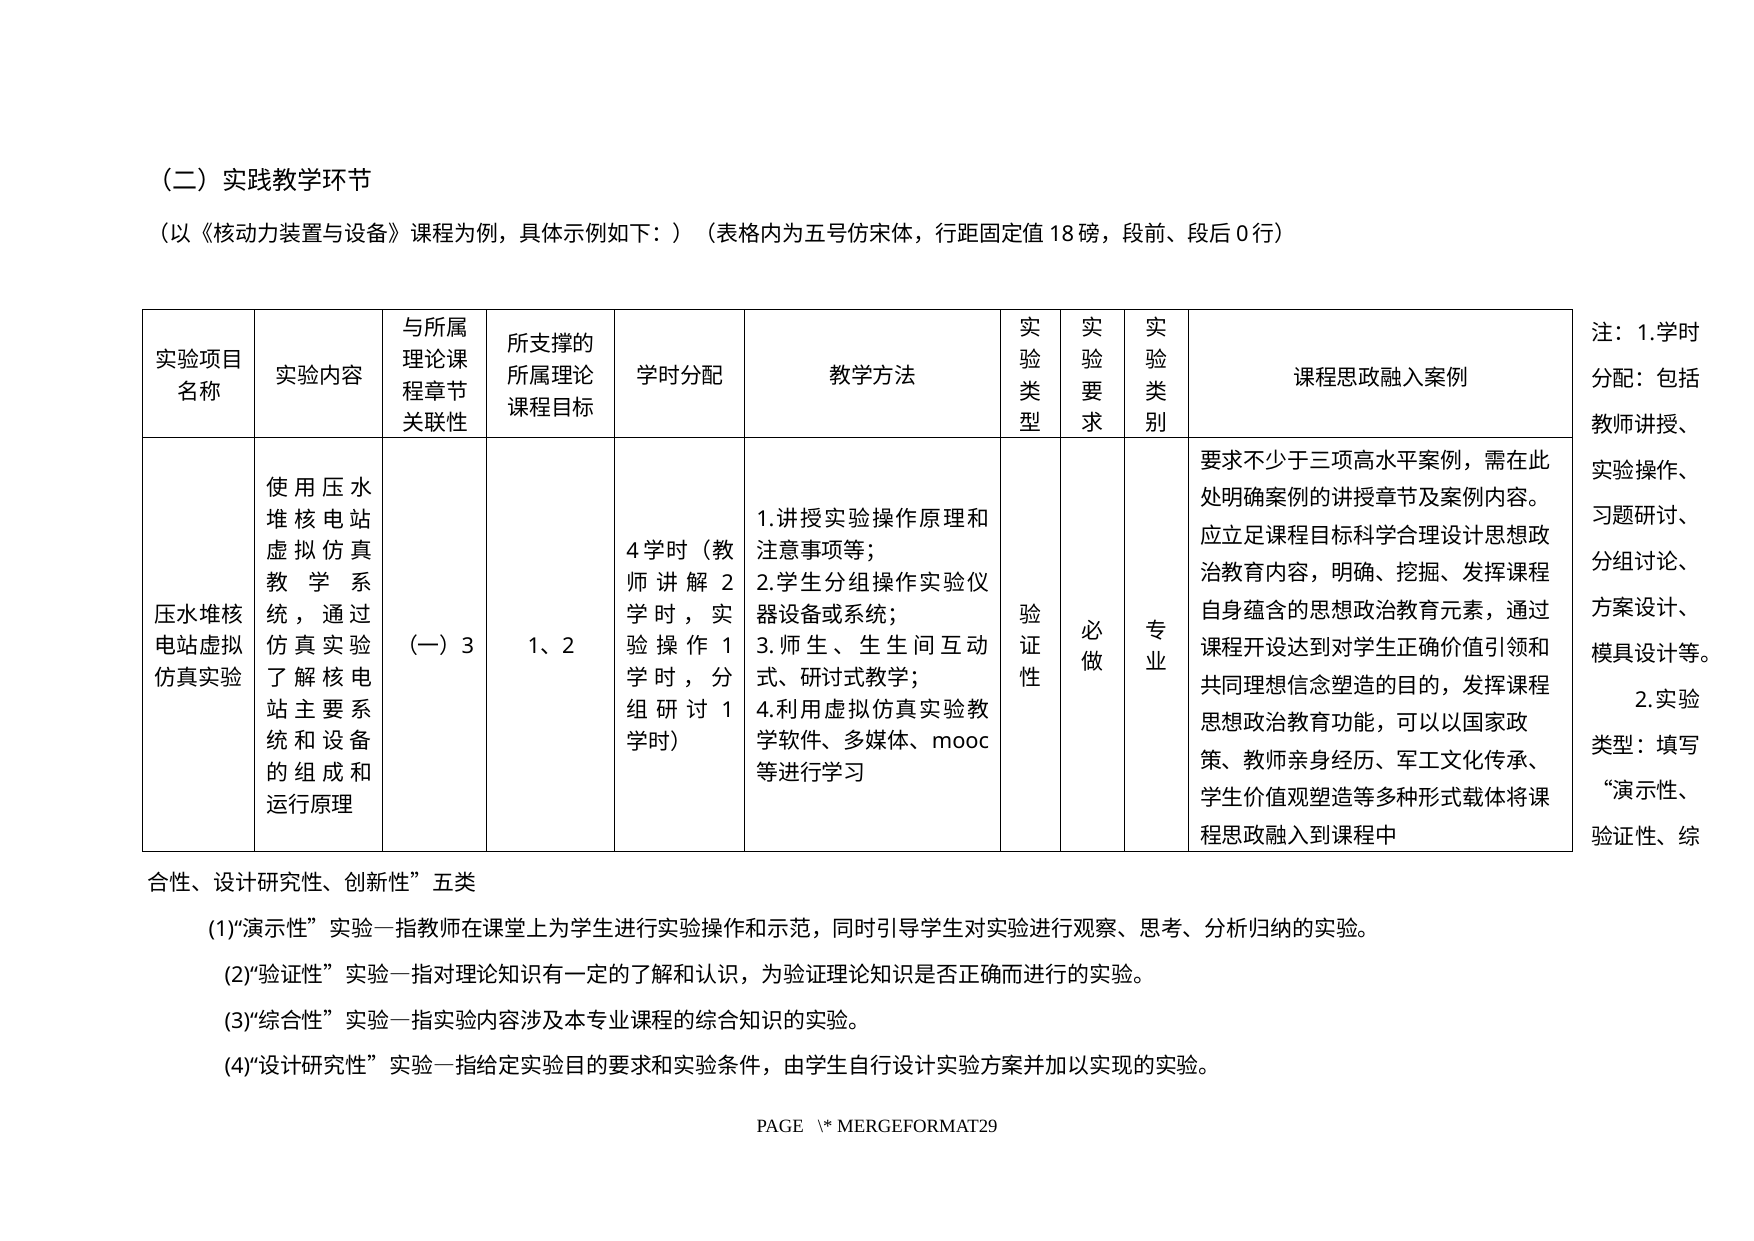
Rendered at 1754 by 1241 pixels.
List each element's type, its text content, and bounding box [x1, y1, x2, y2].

text (1)“演示性”实验—指教师在课堂上为学生进行实验操作和示范，同时引导学生对实验进行观察、思考、分析归纳的实验。 [148, 900, 1701, 946]
table_cell 1、2 [487, 438, 614, 851]
text (3)“综合性”实验—指实验内容涉及本专业课程的综合知识的实验。 [148, 991, 1701, 1037]
table_cell 4学时（教师讲解2学时，实验操作1学时，分组研讨1学时） [615, 438, 744, 851]
table_header 与所属理论课程章节关联性 [383, 310, 486, 437]
table_cell 必做 [1061, 438, 1124, 851]
table_header 实验类别 [1125, 310, 1188, 437]
text （二）实践教学环节 [148, 148, 1701, 200]
text （以《核动力装置与设备》课程为例，具体示例如下：）（表格内为五号仿宋体，行距固定值18磅，段前、段后0行） [148, 200, 1701, 252]
table_cell 专业 [1125, 438, 1188, 851]
table_cell 使用压水堆核电站虚拟仿真教学系统，通过仿真实验了解核电站主要系统和设备的组成和运行原理 [255, 438, 382, 851]
table_header 实验项目名称 [143, 310, 254, 437]
table_cell 压水堆核电站虚拟仿真实验 [143, 438, 254, 851]
table_header 课程思政融入案例 [1189, 310, 1572, 437]
table_cell 1.讲授实验操作原理和注意事项等； 2.学生分组操作实验仪器设备或系统； 3.师生、生生间互动式、研讨式教学； 4.利用虚拟仿真实验教学软件、多媒体、mooc等进行学习 [745, 438, 1000, 851]
text (4)“设计研究性”实验—指给定实验目的要求和实验条件，由学生自行设计实验方案并加以实现的实验。 [148, 1037, 1701, 1083]
table_header 实验类型 [1001, 310, 1060, 437]
text (2)“验证性”实验—指对理论知识有一定的了解和认识，为验证理论知识是否正确而进行的实验。 [148, 946, 1701, 991]
table_header 教学方法 [745, 310, 1000, 437]
table_header 实验要求 [1061, 310, 1124, 437]
table_cell （一）3 [383, 438, 486, 851]
table_header 实验内容 [255, 310, 382, 437]
text 2.实验类型：填写“演示性、验证性、综合性、设计研究性、创新性”五类 [148, 671, 1701, 900]
text 注：1.学时分配：包括教师讲授、实验操作、习题研讨、分组讨论、方案设计、模具设计等。 [148, 304, 1701, 671]
table_cell 要求不少于三项高水平案例，需在此处明确案例的讲授章节及案例内容。应立足课程目标科学合理设计思想政治教育内容，明确、挖掘、发挥课程自身蕴含的思想政治教育元素，通过课程开设达到对学生正确价值引领和共同理想信念塑造的目的，发挥课程思想政治教育功能，可以以国家政策、教师亲身经历、军工文化传承、学生价值观塑造等多种形式载体将课程思政融入到课程中 [1189, 438, 1572, 851]
table_header 学时分配 [615, 310, 744, 437]
table_cell 验证性 [1001, 438, 1060, 851]
table_header 所支撑的所属理论课程目标 [487, 310, 614, 437]
